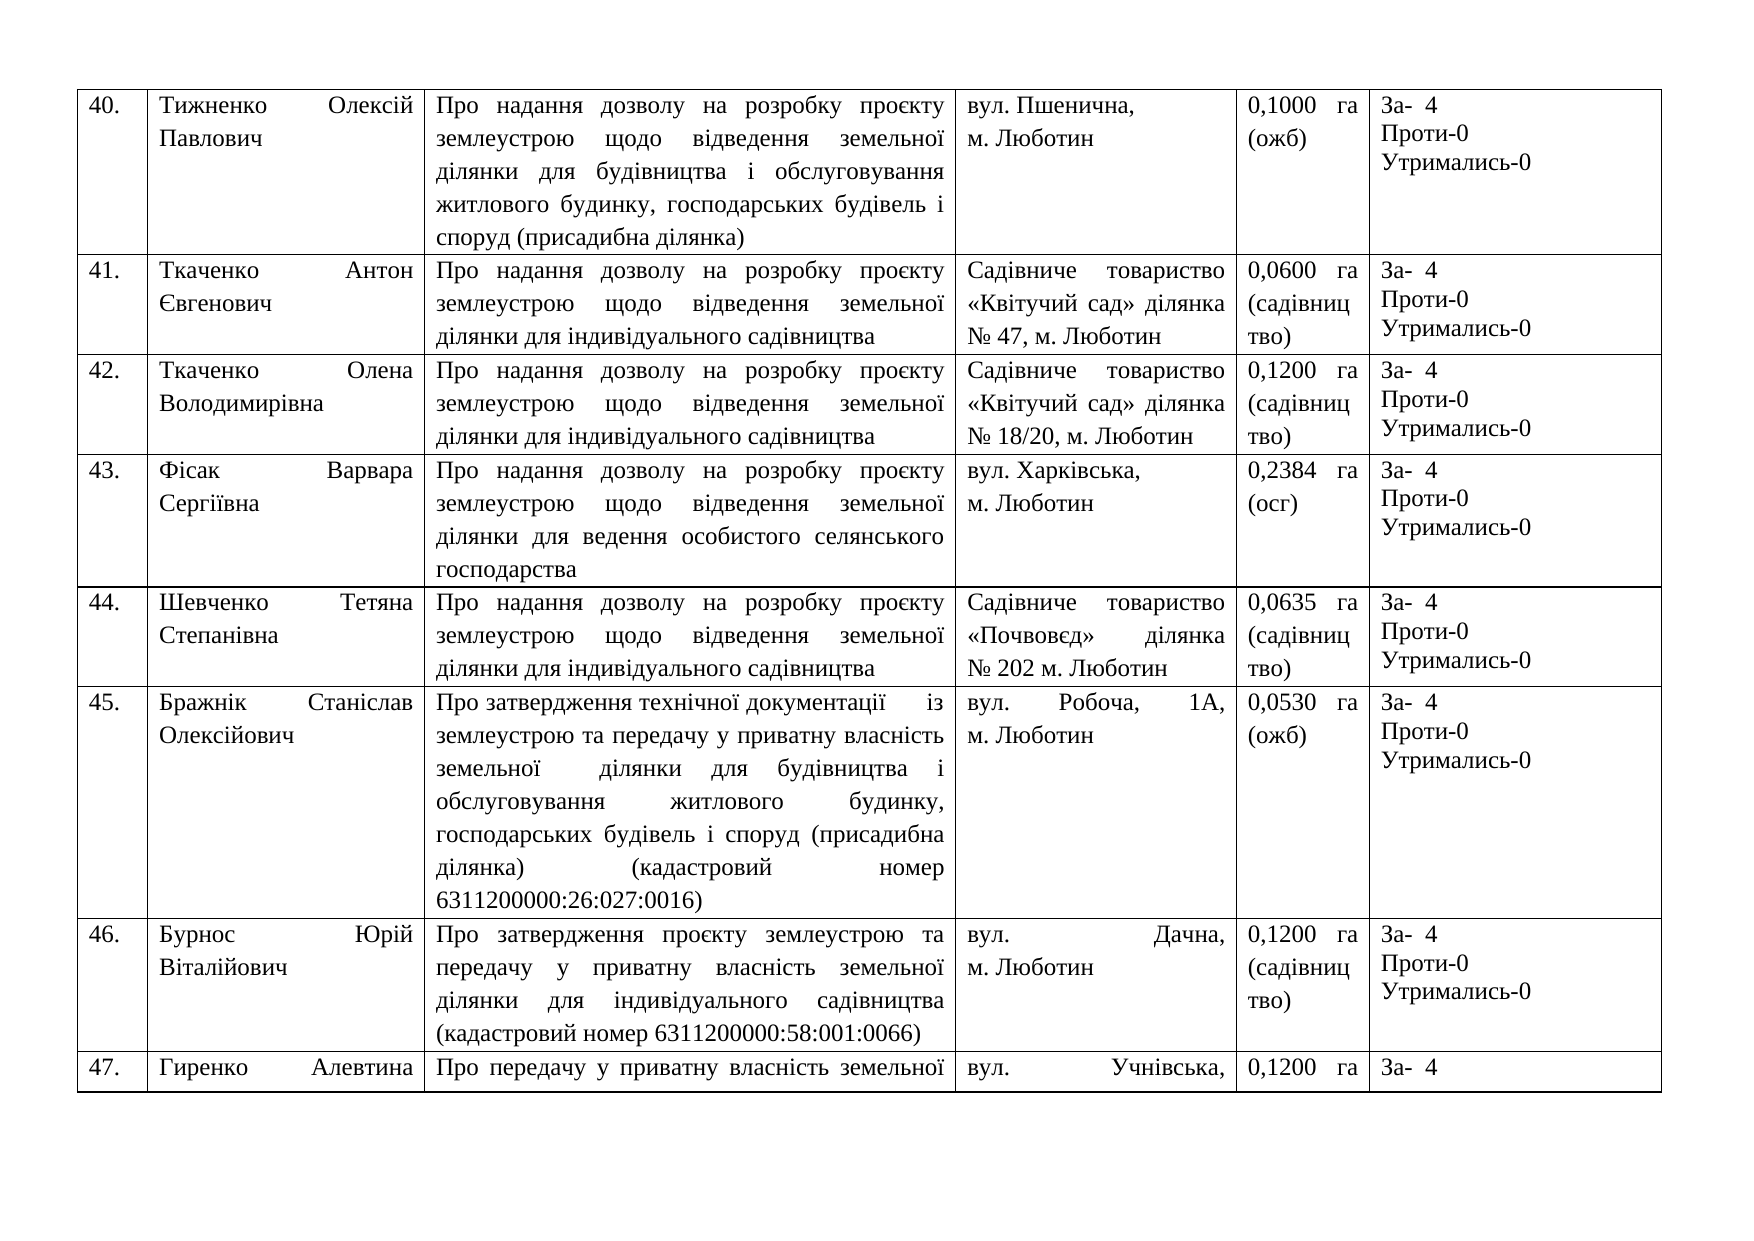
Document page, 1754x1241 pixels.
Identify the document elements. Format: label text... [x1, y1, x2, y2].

table_cell 0,0600 га (садівництво) [1237, 255, 1369, 354]
table_cell вул. Дачна, м. Люботин [956, 919, 1236, 1051]
table_cell Фісак Варвара Сергіївна [148, 455, 424, 586]
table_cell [425, 1052, 955, 1091]
table_cell За- 4 Проти-0 Утримались-0 [1370, 919, 1661, 1051]
table_cell 40. [78, 90, 147, 254]
table_cell 0,0635 га (садівництво) [1237, 588, 1369, 686]
table_cell Про надання дозволу на розробку проєкту землеустрою щодо відведення земельної ділянки для ведення особистого селянського господарства [425, 455, 955, 586]
table_cell Тижненко Олексій Павлович [148, 90, 424, 254]
table_cell вул. Пшенична, м. Люботин [956, 90, 1236, 254]
table_cell 0,1200 га (садівництво) [1237, 355, 1369, 454]
table_cell Шевченко Тетяна Степанівна [148, 588, 424, 686]
table_cell 42. [78, 355, 147, 454]
table_cell Про затвердження технічної документації із землеустрою та передачу у приватну власність земельної ділянки для будівництва і обслуговування житлового будинку, господарських будівель і споруд (присадибна ділянка) (кадастровий номер 6311200000:26:027:0016) [425, 687, 955, 918]
table_cell 41. [78, 255, 147, 354]
table_cell Садівниче товариство «Квітучий сад» ділянка № 47, м. Люботин [956, 255, 1236, 354]
table_cell За- 4 Проти-0 Утримались-0 [1370, 687, 1661, 918]
table_cell вул. Харківська, м. Люботин [956, 455, 1236, 586]
table_cell 0,0530 га (ожб) [1237, 687, 1369, 918]
table_cell Ткаченко Антон Євгенович [148, 255, 424, 354]
table_cell Бражнік Станіслав Олексійович [148, 687, 424, 918]
table_cell Про надання дозволу на розробку проєкту землеустрою щодо відведення земельної ділянки для будівництва і обслуговування житлового будинку, господарських будівель і споруд (присадибна ділянка) [425, 90, 955, 254]
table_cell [1370, 90, 1661, 254]
table_cell 0,1000 га (ожб) [1237, 90, 1369, 254]
table_cell 47. [78, 1052, 147, 1091]
table_cell 44. [78, 588, 147, 686]
table_cell вул. Робоча, 1А, м. Люботин [956, 687, 1236, 918]
table_cell 0,1200 га (садівництво) [1237, 919, 1369, 1051]
table_cell Садівниче товариство «Квітучий сад» ділянка № 18/20, м. Люботин [956, 355, 1236, 454]
table_cell 0,2384 га (осг) [1237, 455, 1369, 586]
table_cell 43. [78, 455, 147, 586]
table_cell 46. [78, 919, 147, 1051]
table_cell За- 4 Проти-0 Утримались-0 [1370, 588, 1661, 686]
table_cell Ткаченко Олена Володимирівна [148, 355, 424, 454]
table_cell За- 4 Проти-0 Утримались-0 [1370, 355, 1661, 454]
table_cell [956, 1052, 1236, 1091]
table_cell Про затвердження проєкту землеустрою та передачу у приватну власність земельної ділянки для індивідуального садівництва (кадастровий номер 6311200000:58:001:0066) [425, 919, 955, 1051]
table_cell Про надання дозволу на розробку проєкту землеустрою щодо відведення земельної ділянки для індивідуального садівництва [425, 588, 955, 686]
table_cell Про надання дозволу на розробку проєкту землеустрою щодо відведення земельної ділянки для індивідуального садівництва [425, 255, 955, 354]
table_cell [1370, 1052, 1661, 1091]
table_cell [1237, 1052, 1369, 1091]
table_cell Про надання дозволу на розробку проєкту землеустрою щодо відведення земельної ділянки для індивідуального садівництва [425, 355, 955, 454]
table_cell За- 4 Проти-0 Утримались-0 [1370, 455, 1661, 586]
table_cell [148, 1052, 424, 1091]
table_cell 45. [78, 687, 147, 918]
table_cell За- 4 Проти-0 Утримались-0 [1370, 255, 1661, 354]
table_cell Бурнос Юрій Віталійович [148, 919, 424, 1051]
table_cell Садівниче товариство «Почвовєд» ділянка № 202 м. Люботин [956, 588, 1236, 686]
